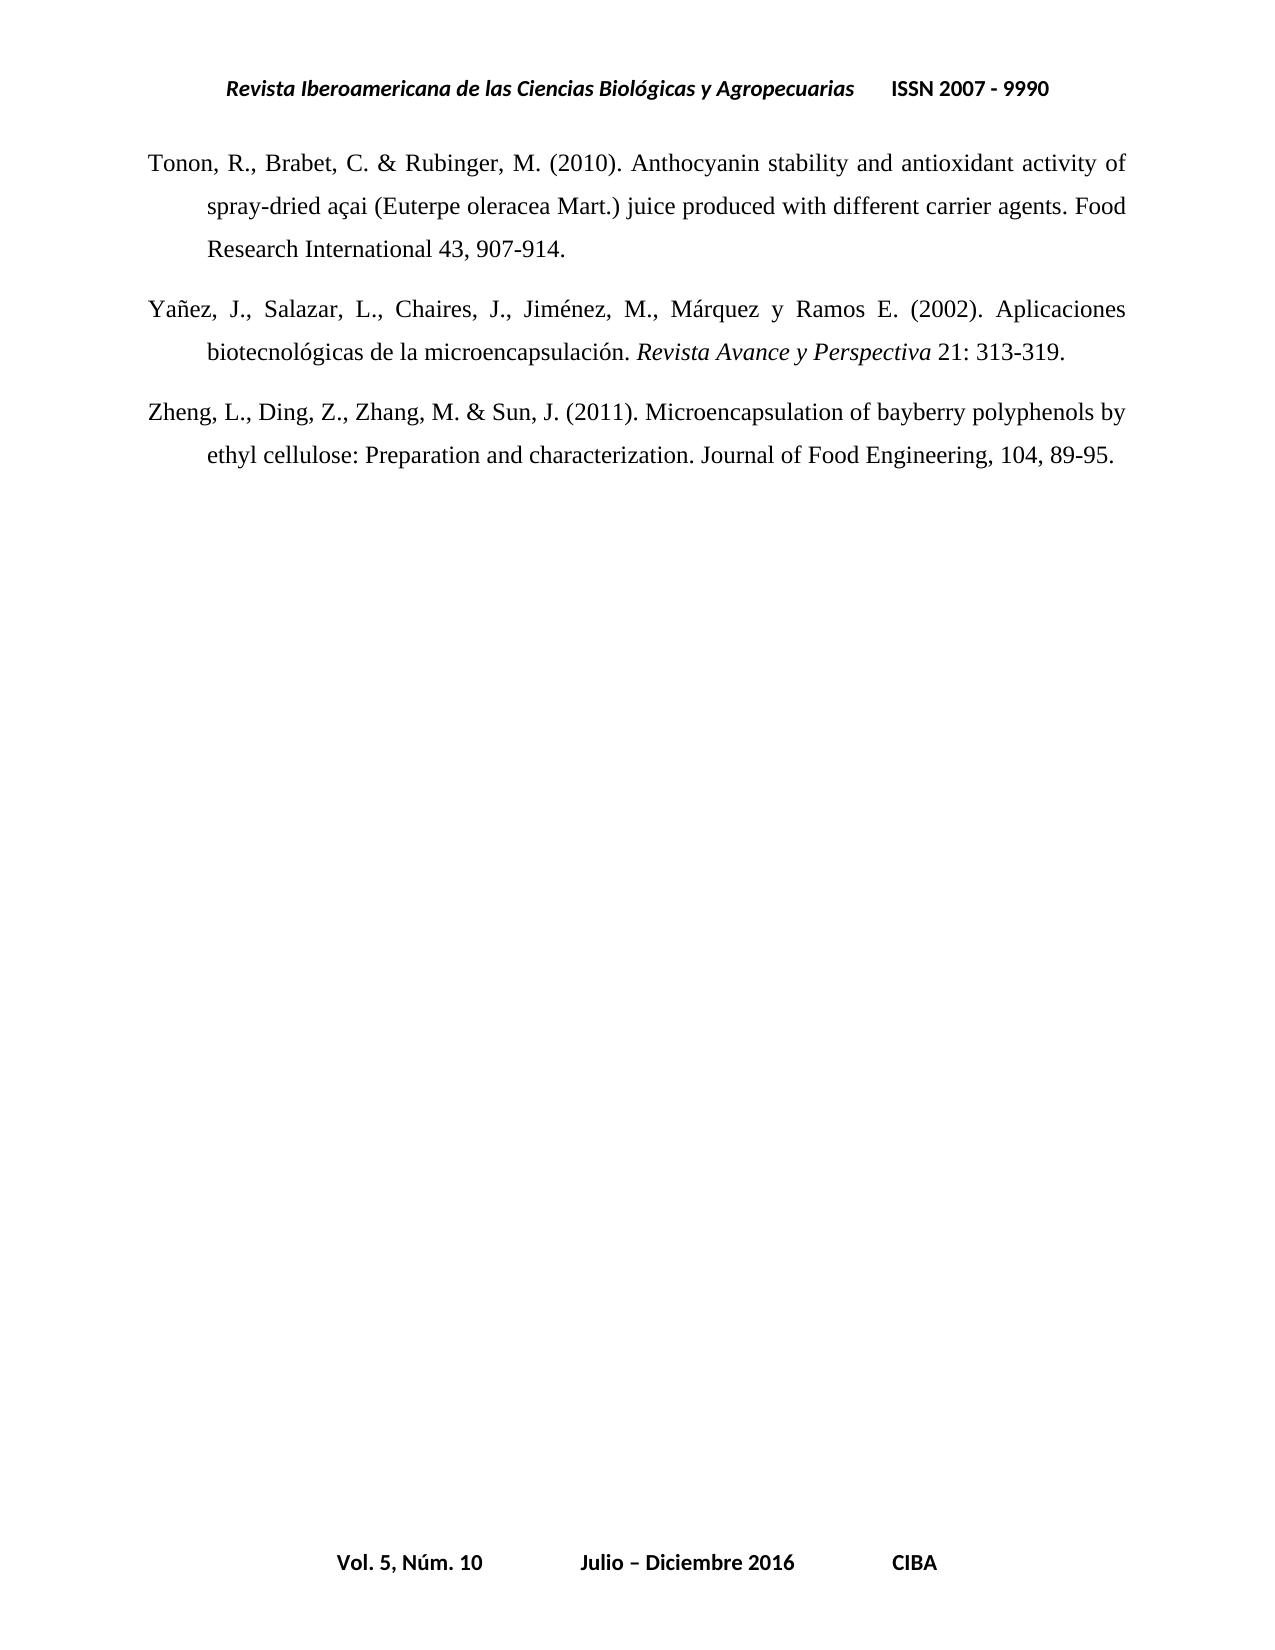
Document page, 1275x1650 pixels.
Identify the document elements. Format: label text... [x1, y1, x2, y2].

text Yañez, J., Salazar, L., Chaires, J., Jiménez, M., Márquez y Ramos E. (2002). Aplicaciones biotecnológicas de la microencapsulación. Revista Avance y Perspectiva 21: 313-319. [148, 294, 1127, 366]
text Tonon, R., Brabet, C. & Rubinger, M. (2010). Anthocyanin stability and antioxidant activity of spray-dried açai (Euterpe oleracea Mart.) juice produced with different carrier agents. Food Research International 43, 907-914. [148, 148, 1127, 263]
text Zheng, L., Ding, Z., Zhang, M. & Sun, J. (2011). Microencapsulation of bayberry polyphenols by ethyl cellulose: Preparation and characterization. Journal of Food Engineering, 104, 89-95. [148, 397, 1127, 468]
